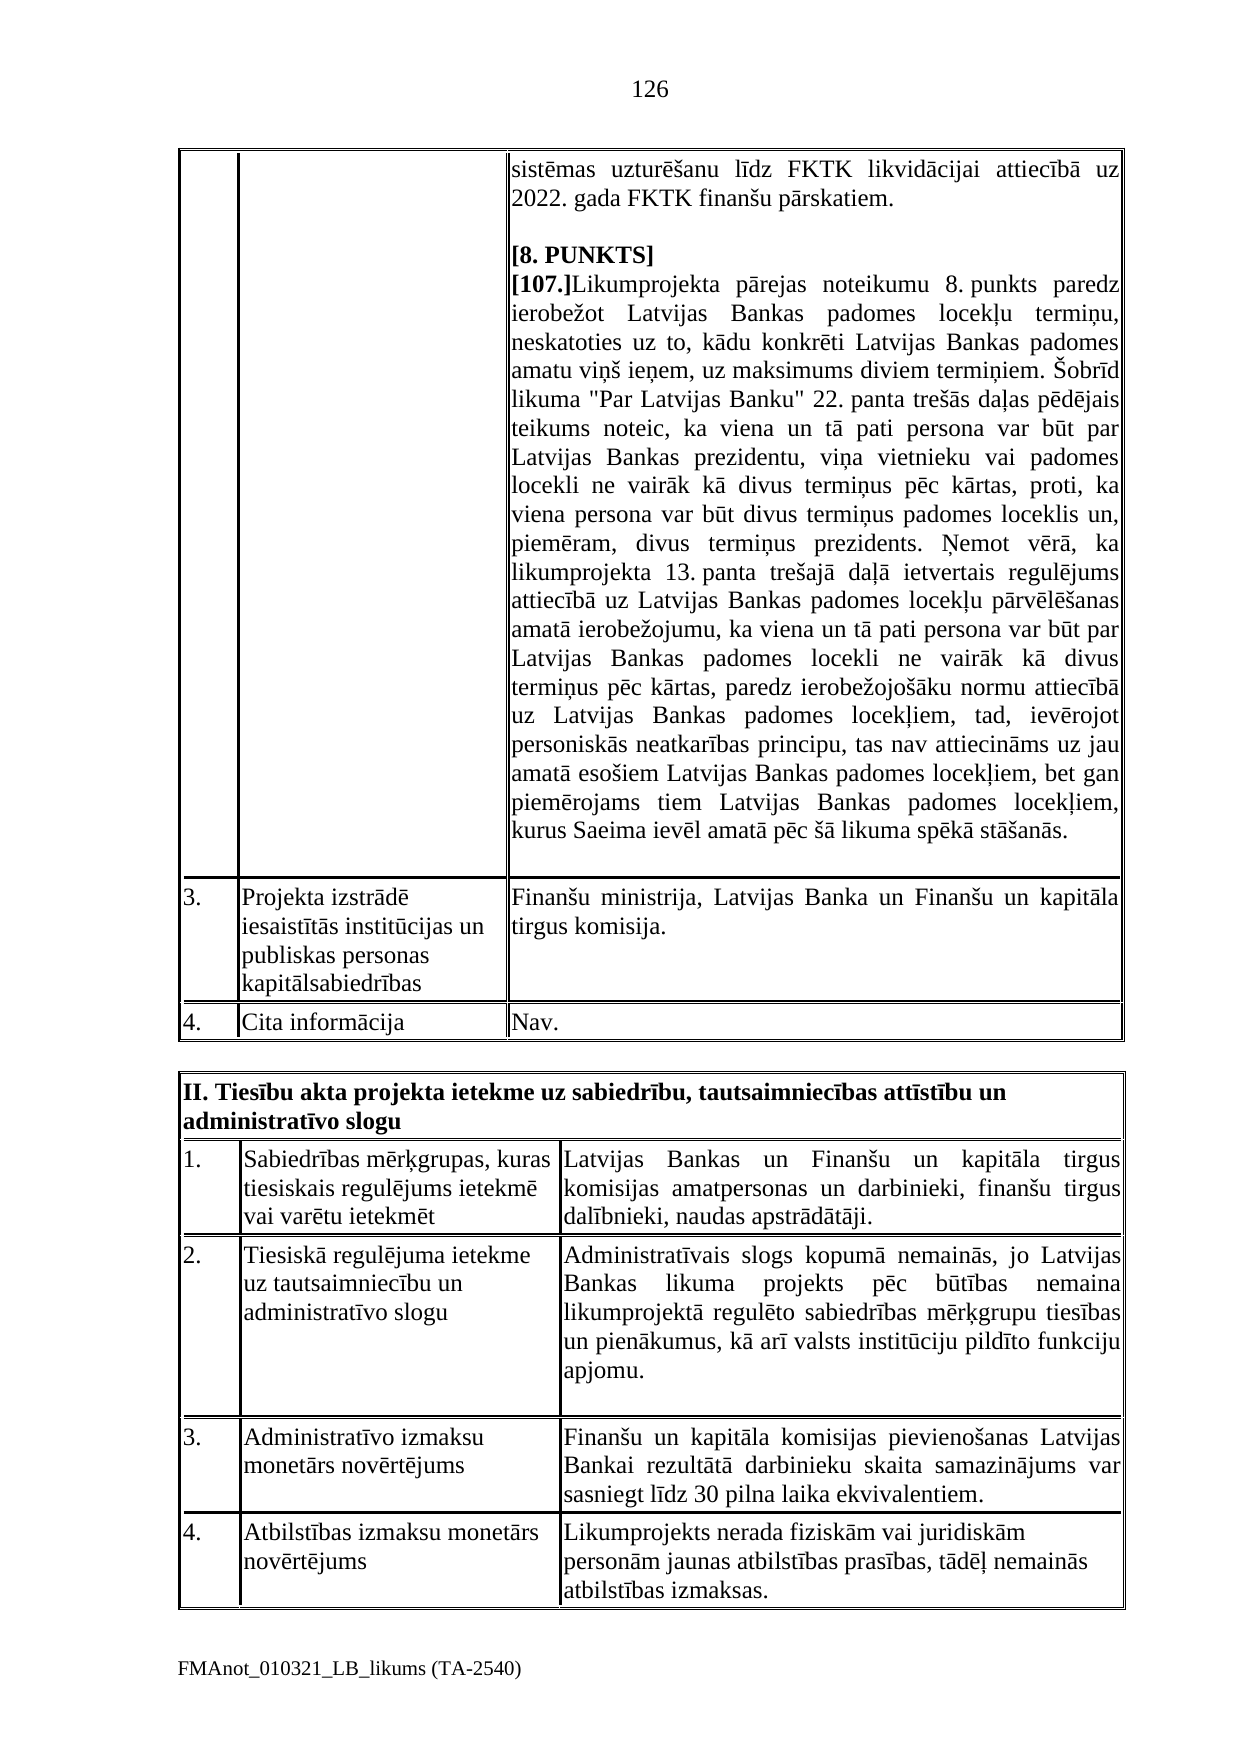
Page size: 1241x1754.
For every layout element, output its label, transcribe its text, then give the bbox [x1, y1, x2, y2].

table_cell Administratīvo izmaksu monetārs novērtējums [242, 1419, 559, 1511]
table_cell Nav. [508, 1000, 1122, 1039]
table_cell Cita informācija [238, 1000, 508, 1039]
table_cell 1. [180, 1138, 240, 1233]
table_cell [238, 149, 508, 876]
table_cell Likumprojekts nerada fiziskām vai juridiskām personām jaunas atbilstības prasības, tādēļ nemainās atbilstības izmaksas. [560, 1511, 1123, 1607]
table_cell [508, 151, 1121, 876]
table_header II. Tiesību akta projekta ietekme uz sabiedrību, tautsaimniecības attīstību un administratīvo slogu [181, 1074, 1123, 1138]
table_cell 2. [181, 1233, 239, 1415]
table_cell 3. [181, 876, 237, 1000]
table_cell 4. [181, 1000, 238, 1039]
table_cell 2. [181, 151, 238, 876]
table_cell Tiesiskā regulējuma ietekme uz tautsaimniecību un administratīvo slogu [242, 1237, 559, 1415]
table_cell 3. [181, 1415, 239, 1511]
table_cell Atbilstības izmaksu monetārs novērtējums [240, 1514, 560, 1607]
table_cell 4. [181, 1511, 240, 1607]
table_cell Administratīvais slogs kopumā nemainās, jo Latvijas Bankas likuma projekts pēc būtības nemaina likumprojektā regulēto sabiedrības mērķgrupu tiesības un pienākumus, kā arī valsts institūciju pildīto funkciju apjomu. [562, 1233, 1123, 1415]
table_cell Finanšu un kapitāla komisijas pievienošanas Latvijas Bankai rezultātā darbinieku skaita samazinājums var sasniegt līdz 30 pilna laika ekvivalentiem. [562, 1415, 1123, 1511]
table_cell Latvijas Bankas un Finanšu un kapitāla tirgus komisijas amatpersonas un darbinieki, finanšu tirgus dalībnieki, naudas apstrādātāji. [560, 1138, 1124, 1233]
table_cell Finanšu ministrija, Latvijas Banka un Finanšu un kapitāla tirgus komisija. [510, 876, 1121, 1000]
table_cell Projekta izstrādē iesaistītās institūcijas un publiskas personas kapitālsabiedrības [240, 879, 506, 1000]
table_cell Sabiedrības mērķgrupas, kuras tiesiskais regulējums ietekmē vai varētu ietekmēt [242, 1141, 559, 1233]
